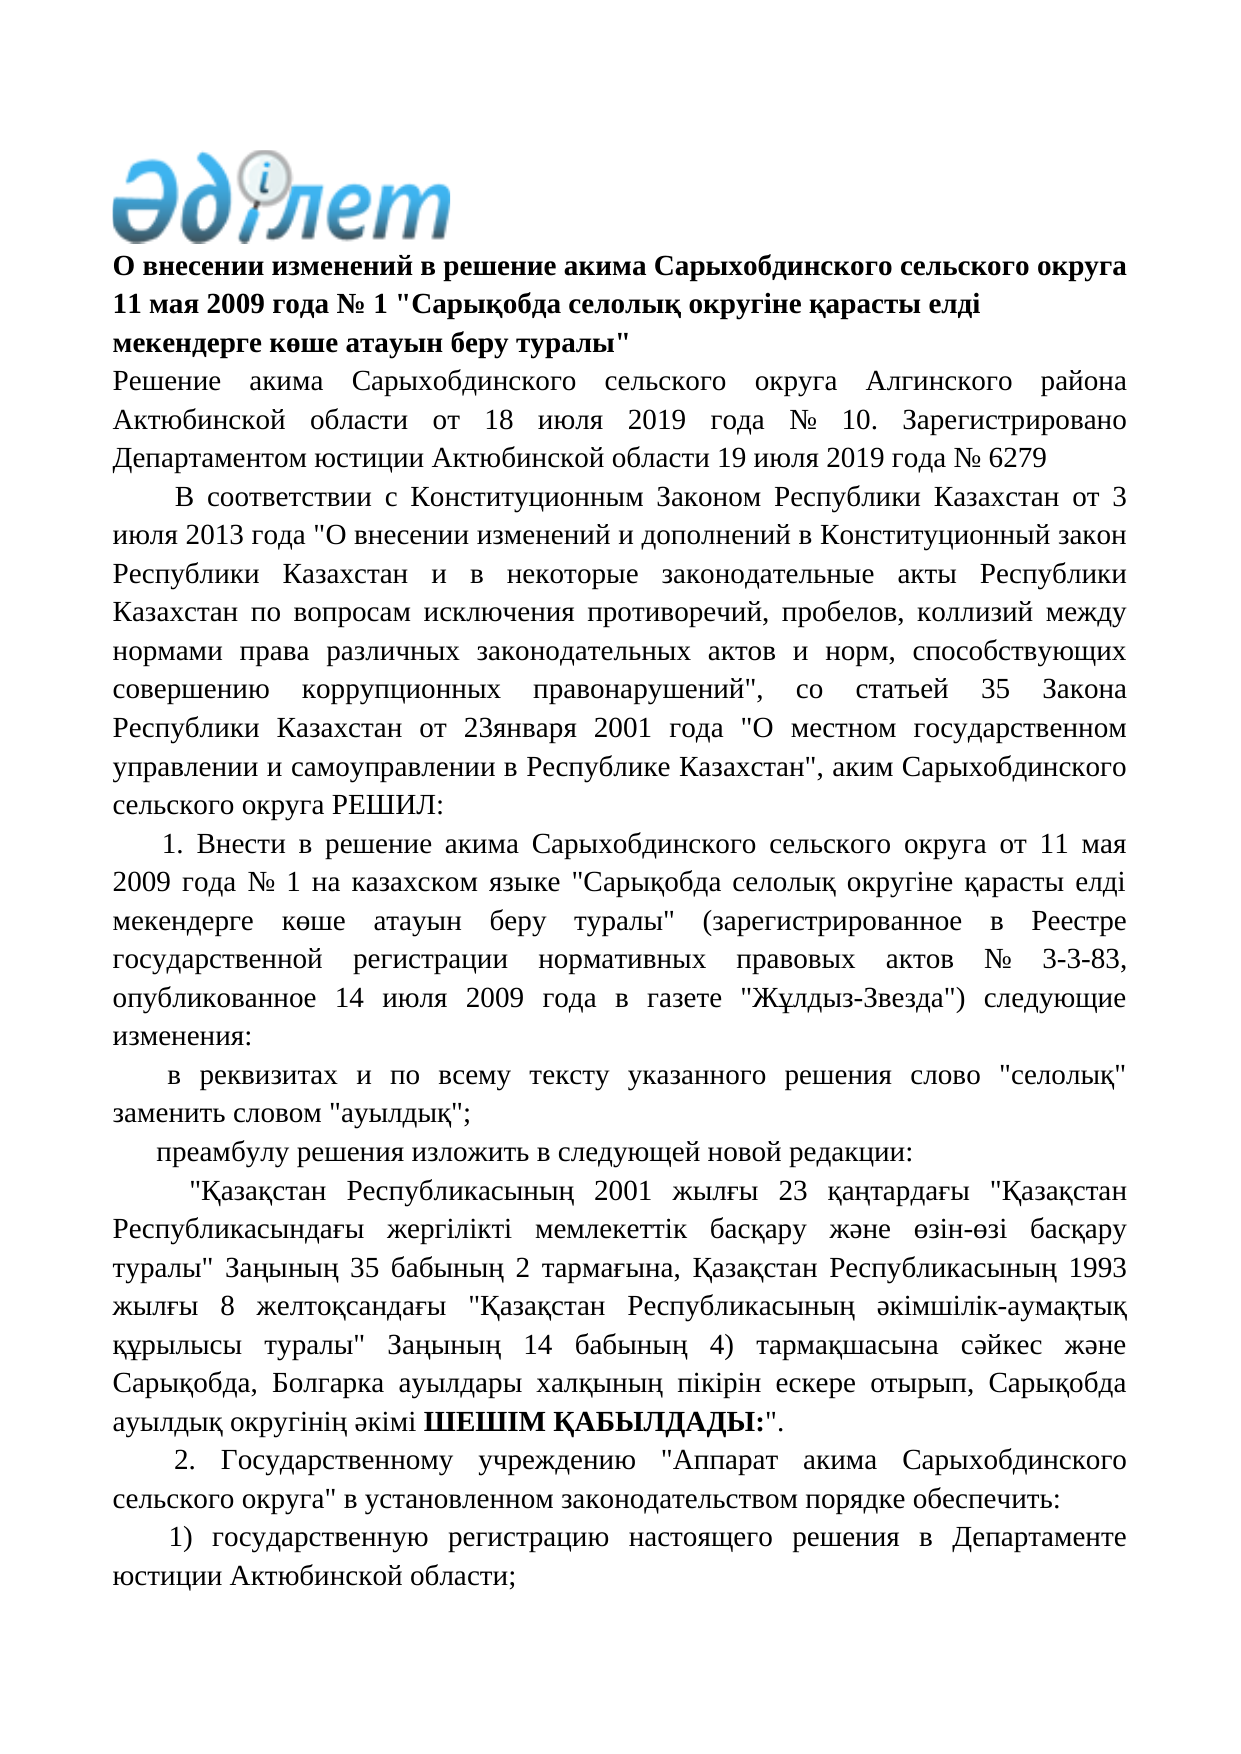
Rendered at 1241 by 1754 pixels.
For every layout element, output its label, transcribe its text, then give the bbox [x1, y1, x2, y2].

text "Қазақстан Республикасының 2001 жылғы 23 қаңтардағы "Қазақстан Республикасындағы жергілікті мемлекеттік басқару және өзін-өзі басқару туралы" Заңының 35 бабының 2 тармағына, Қазақстан Республикасының 1993 жылғы 8 желтоқсандағы "Қазақстан Республикасының әкімшілік-аумақтық құрылысы туралы" Заңының 14 бабының 4) тармақшасына сәйкес және Сарықобда, Болгарка ауылдары халқының пікірін ескере отырып, Сарықобда ауылдық округінің әкімі ШЕШІМ ҚАБЫЛДАДЫ:". [112, 1173, 1128, 1437]
text О внесении изменений в решение акима Сарыхобдинского сельского округа 11 мая 2009 года № 1 "Сарықобда селолық округіне қарасты елді мекендерге көше атауын беру туралы" [112, 248, 1128, 358]
text преамбулу решения изложить в следующей новой редакции: [112, 1134, 1128, 1168]
text 1) государственную регистрацию настоящего решения в Департаменте юстиции Актюбинской области; [112, 1519, 1128, 1592]
text 2. Государственному учреждению "Аппарат акима Сарыхобдинского сельского округа" в установленном законодательством порядке обеспечить: [112, 1442, 1128, 1514]
picture [112, 150, 451, 244]
text в реквизитах и по всему тексту указанного решения слово "селолық" заменить словом "ауылдық"; [112, 1057, 1128, 1129]
text В соответствии с Конституционным Законом Республики Казахстан от 3 июля 2013 года "О внесении изменений и дополнений в Конституционный закон Республики Казахстан и в некоторые законодательные акты Республики Казахстан по вопросам исключения противоречий, пробелов, коллизий между нормами права различных законодательных актов и норм, способствующих совершению коррупционных правонарушений", со статьей 35 Закона Республики Казахстан от 23января 2001 года "О местном государственном управлении и самоуправлении в Республике Казахстан", аким Сарыхобдинского сельского округа РЕШИЛ: [112, 479, 1128, 821]
text Решение акима Сарыхобдинского сельского округа Алгинского района Актюбинской области от 18 июля 2019 года № 10. Зарегистрировано Департаментом юстиции Актюбинской области 19 июля 2019 года № 6279 [112, 363, 1128, 474]
text 1. Внести в решение акима Сарыхобдинского сельского округа от 11 мая 2009 года № 1 на казахском языке "Сарықобда селолық округіне қарасты елді мекендерге көше атауын беру туралы" (зарегистрированное в Реестре государственной регистрации нормативных правовых актов № 3-3-83, опубликованное 14 июля 2009 года в газете "Жұлдыз-Звезда") следующие изменения: [112, 826, 1128, 1052]
